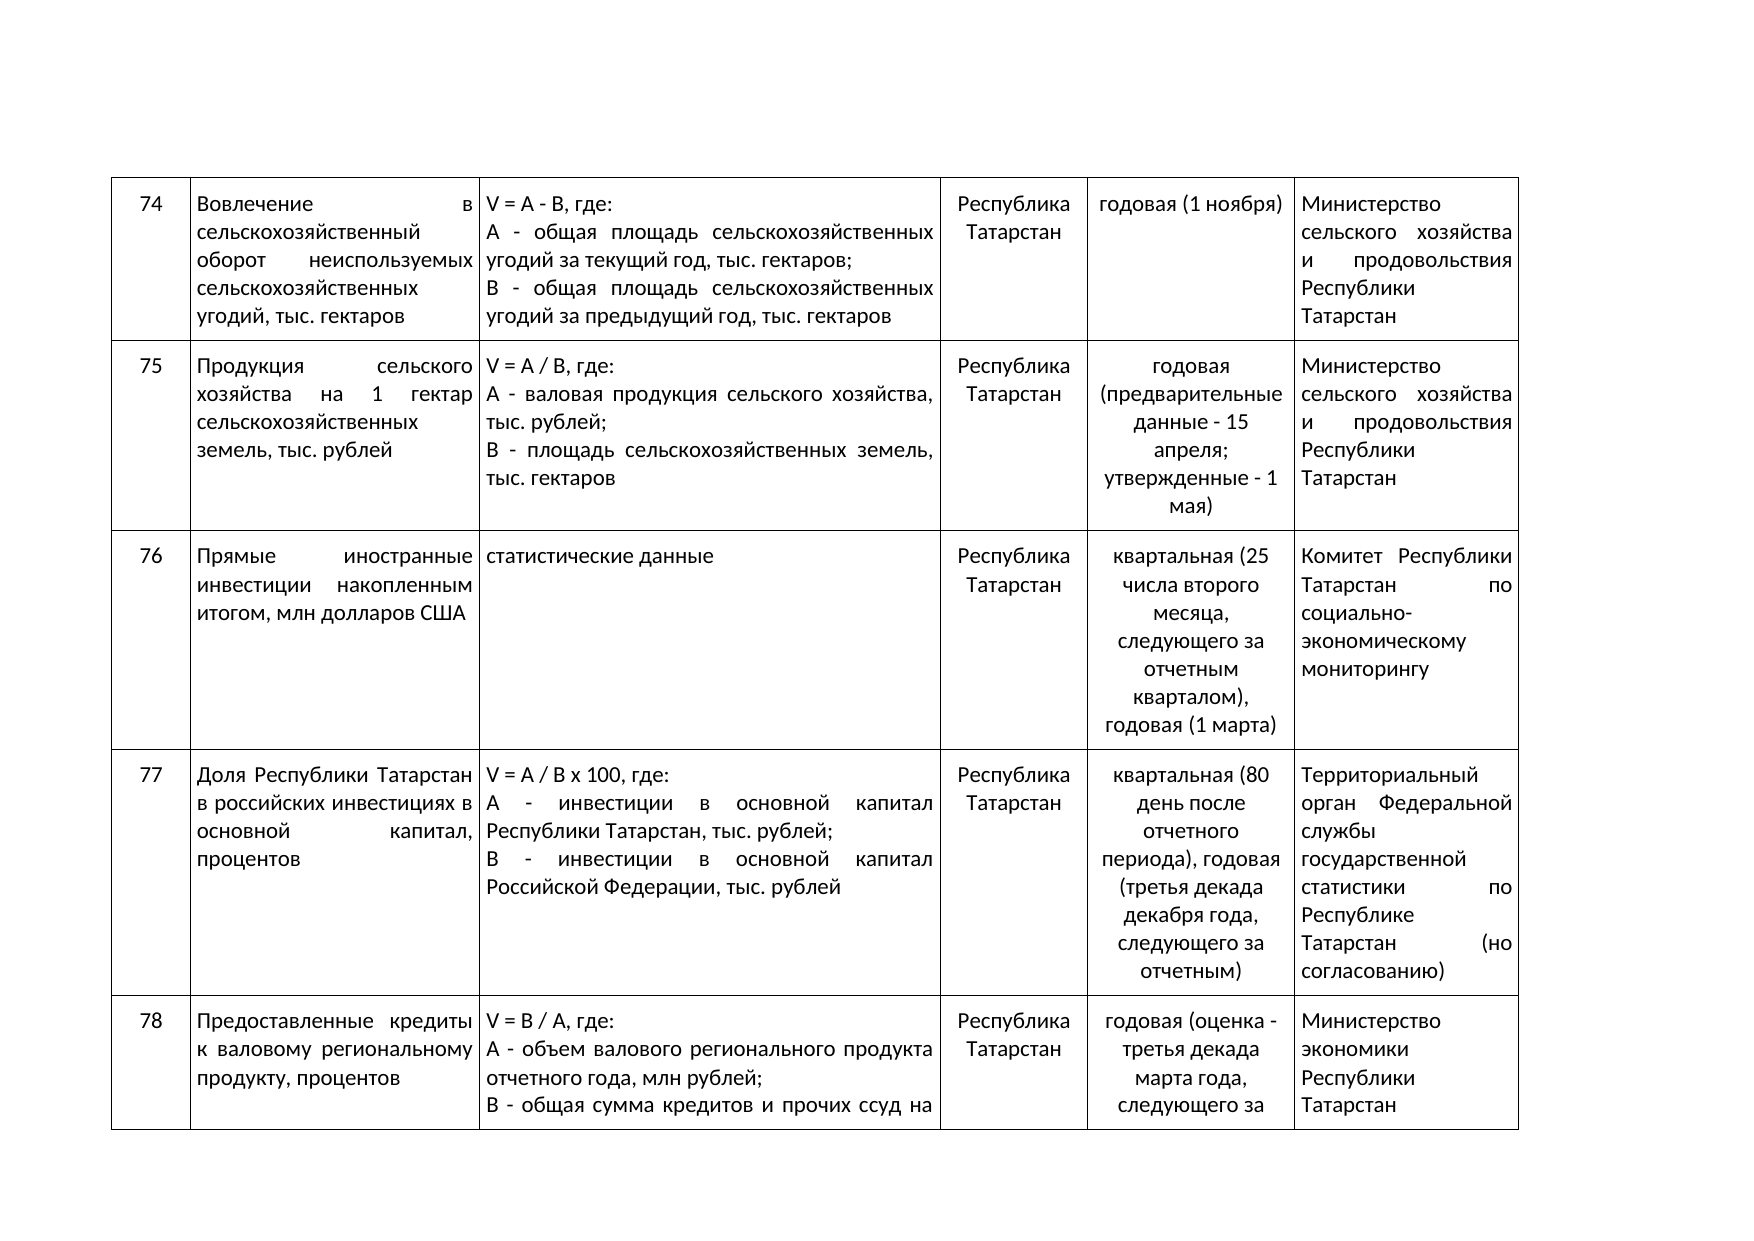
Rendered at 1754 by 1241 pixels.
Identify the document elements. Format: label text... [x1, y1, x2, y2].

table_cell статистические данные [480, 531, 940, 748]
table_cell V = А - В, где: А - общая площадь сельскохозяйственных угодий за текущий год, тыс. гектаров; В - общая площадь сельскохозяйственных угодий за предыдущий год, тыс. гектаров [480, 178, 940, 339]
table_cell 77 [112, 750, 190, 995]
table_cell 75 [112, 341, 190, 530]
table_cell 74 [112, 178, 190, 339]
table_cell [941, 178, 1087, 339]
table_cell V = А / В, где: А - валовая продукция сельского хозяйства, тыс. рублей; В - площадь сельскохозяйственных земель, тыс. гектаров [480, 341, 940, 530]
table_cell Республика Татарстан [941, 341, 1087, 530]
table_cell Прямые иностранные инвестиции накопленным итогом, млн долларов США [191, 531, 479, 748]
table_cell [941, 996, 1087, 1129]
table_cell годовая (предварительные данные - 15 апреля; утвержденные - 1 мая) [1088, 341, 1294, 530]
table_cell Вовлечение в сельскохозяйственный оборот неиспользуемых сельскохозяйственных угодий, тыс. гектаров [191, 178, 479, 339]
table_cell Продукция сельского хозяйства на 1 гектар сельскохозяйственных земель, тыс. рублей [191, 341, 479, 530]
table_cell Республика Татарстан [941, 750, 1087, 995]
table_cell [480, 996, 940, 1129]
table_cell Комитет Республики Татарстан по социально-экономическому мониторингу [1295, 531, 1518, 748]
table_cell Территориальный орган Федеральной службы государственной статистики по Республике Татарстан (но согласованию) [1295, 750, 1518, 995]
table_cell 78 [112, 996, 190, 1129]
table_cell годовая (1 ноября) [1088, 178, 1294, 339]
table_cell Министерство сельского хозяйства и продовольствия Республики Татарстан [1295, 341, 1518, 530]
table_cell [1088, 996, 1294, 1129]
table_cell 76 [112, 531, 190, 748]
table_cell V = А / В x 100, где: А - инвестиции в основной капитал Республики Татарстан, тыс. рублей; В - инвестиции в основной капитал Российской Федерации, тыс. рублей [480, 750, 940, 995]
table_cell Доля Республики Татарстан в российских инвестициях в основной капитал, процентов [191, 750, 479, 995]
table_cell квартальная (80 день после отчетного периода), годовая (третья декада декабря года, следующего за отчетным) [1088, 750, 1294, 995]
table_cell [1295, 996, 1518, 1129]
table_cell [191, 996, 479, 1129]
table_cell Республика Татарстан [941, 531, 1087, 748]
table_cell квартальная (25 числа второго месяца, следующего за отчетным кварталом), годовая (1 марта) [1088, 531, 1294, 748]
table_cell Министерство сельского хозяйства и продовольствия Республики Татарстан [1295, 178, 1518, 339]
